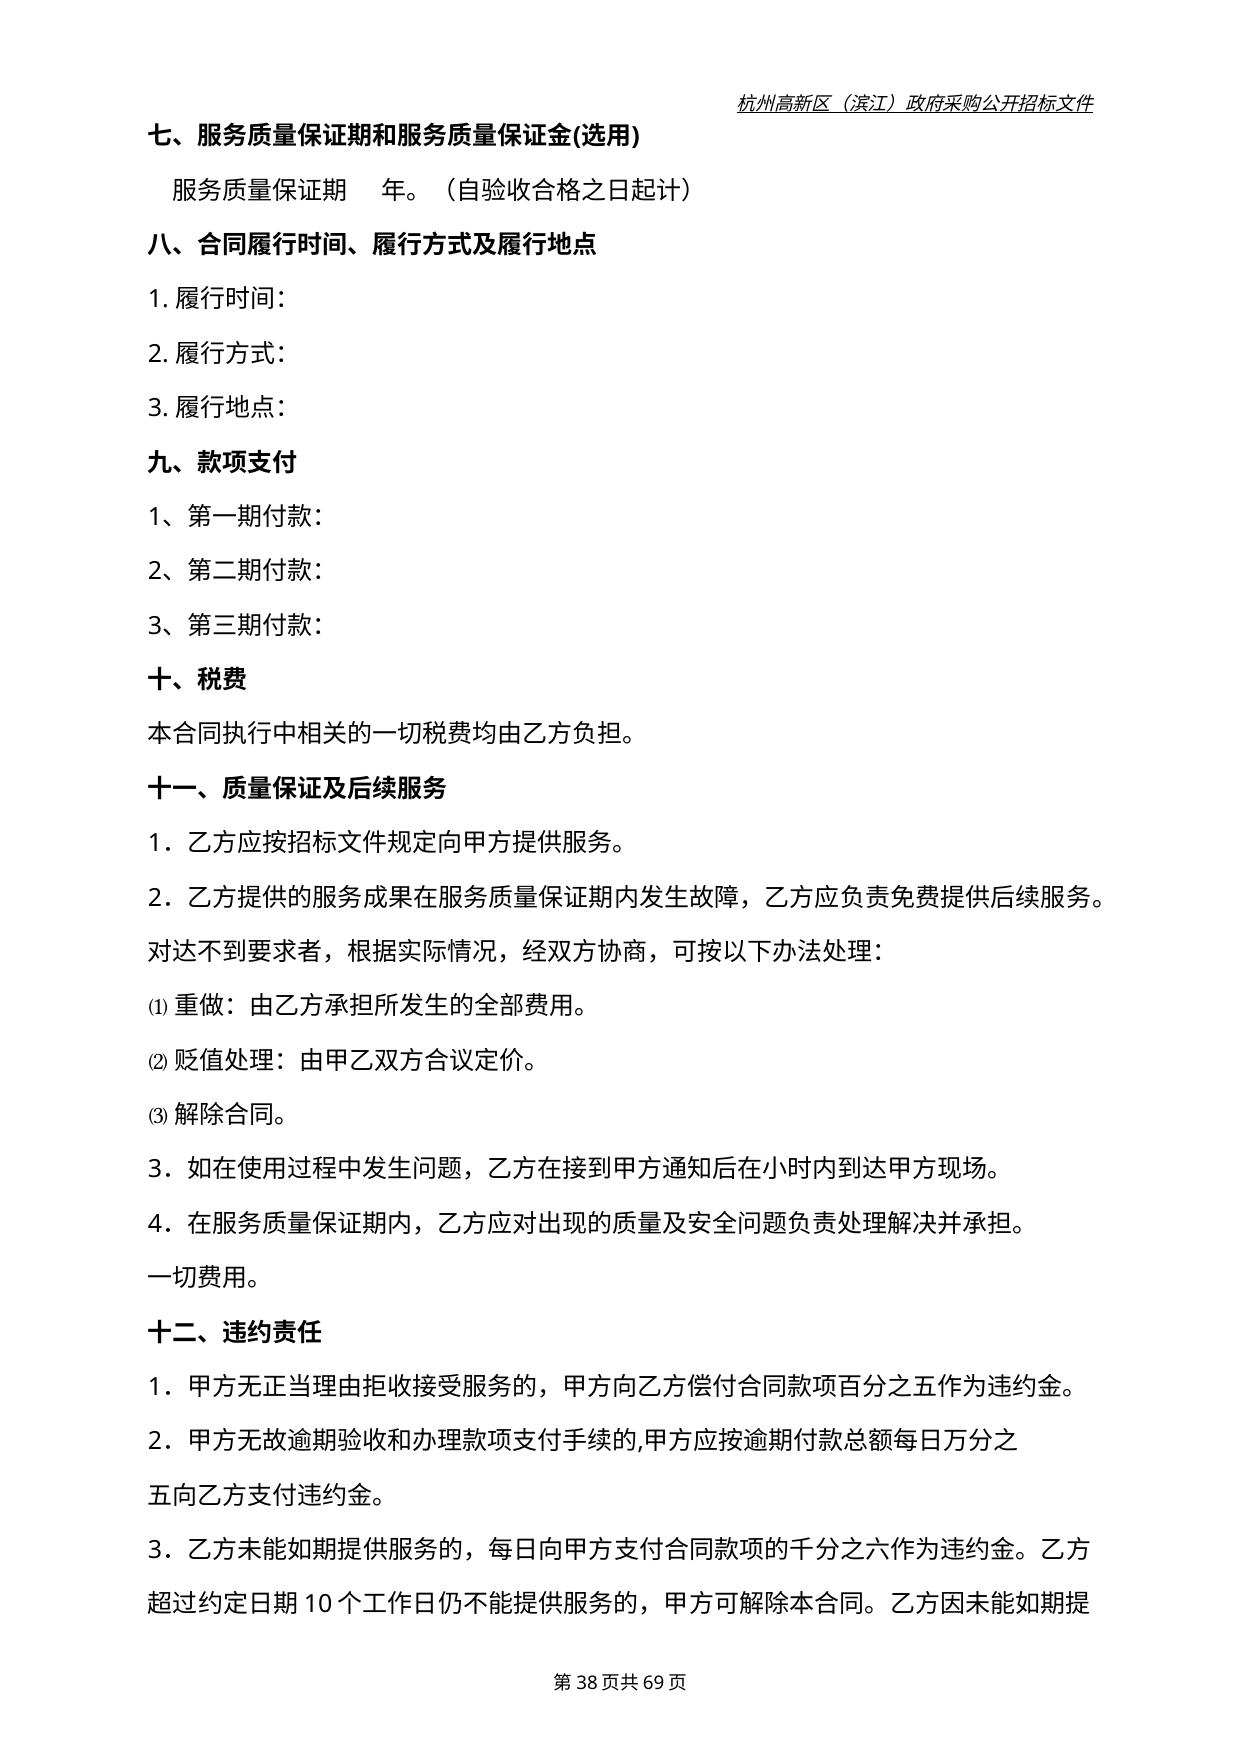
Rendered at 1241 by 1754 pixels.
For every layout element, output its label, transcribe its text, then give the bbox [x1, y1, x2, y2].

text 十一、质量保证及后续服务 [148, 768, 1092, 804]
text 2．甲方无故逾期验收和办理款项支付手续的,甲方应按逾期付款总额每日万分之 [148, 1421, 1092, 1457]
text 九、款项支付 [148, 442, 1092, 478]
text ⑴重做：由乙方承担所发生的全部费用。 [148, 986, 1092, 1022]
text 1．甲方无正当理由拒收接受服务的，甲方向乙方偿付合同款项百分之五作为违约金。 [148, 1366, 1092, 1403]
text 2．乙方提供的服务成果在服务质量保证期内发生故障，乙方应负责免费提供后续服务。对达不到要求者，根据实际情况，经双方协商，可按以下办法处理： [148, 877, 1092, 968]
text 2、第二期付款： [148, 551, 1092, 587]
text 十、税费 [148, 659, 1092, 696]
text 十二、违约责任 [148, 1312, 1092, 1348]
text 1. 履行时间： [148, 279, 1092, 315]
text ⑵贬值处理：由甲乙双方合议定价。 [148, 1040, 1092, 1076]
text 七、服务质量保证期和服务质量保证金(选用) [148, 116, 1092, 152]
text 2. 履行方式： [148, 333, 1092, 369]
text 3．如在使用过程中发生问题，乙方在接到甲方通知后在小时内到达甲方现场。 [148, 1149, 1092, 1185]
text 3. 履行地点： [148, 388, 1092, 424]
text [148, 1529, 1092, 1620]
text 1．乙方应按招标文件规定向甲方提供服务。 [148, 823, 1092, 859]
text 3、第三期付款： [148, 605, 1092, 641]
text 一切费用。 [148, 1258, 1092, 1294]
text 八、合同履行时间、履行方式及履行地点 [148, 224, 1092, 261]
text 本合同执行中相关的一切税费均由乙方负担。 [148, 714, 1092, 750]
text ⑶解除合同。 [148, 1094, 1092, 1131]
text 服务质量保证期 年。（自验收合格之日起计） [148, 170, 1092, 206]
text 五向乙方支付违约金。 [148, 1475, 1092, 1511]
text 4．在服务质量保证期内，乙方应对出现的质量及安全问题负责处理解决并承担。 [148, 1203, 1092, 1239]
text 1、第一期付款： [148, 496, 1092, 533]
